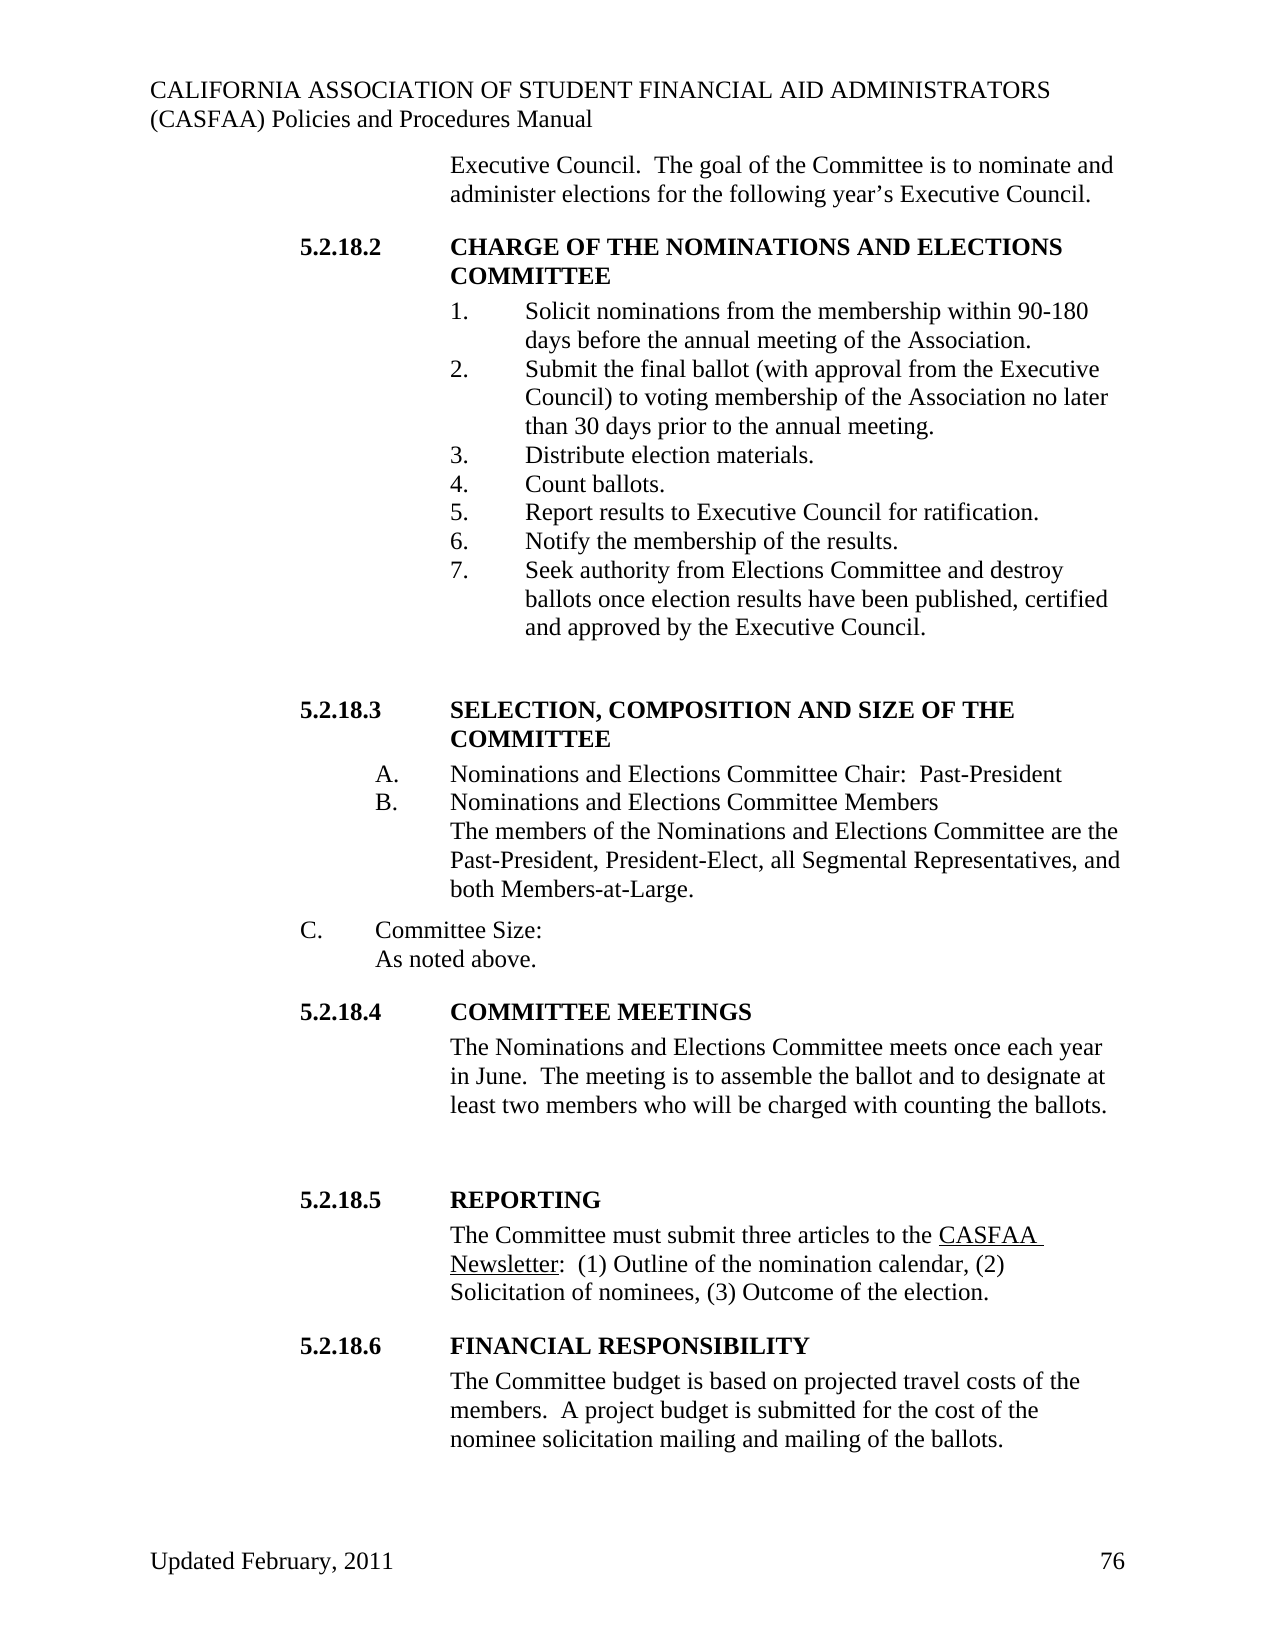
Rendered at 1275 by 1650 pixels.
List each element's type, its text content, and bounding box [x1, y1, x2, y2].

subtitle 5.2.18.6 FINANCIAL RESPONSIBILITY [150, 1331, 1125, 1360]
list B. Nominations and Elections Committee Members [225, 787, 1125, 816]
list 5. Report results to Executive Council for ratification. [225, 497, 1125, 526]
list A. Nominations and Elections Committee Chair: Past-President [225, 759, 1125, 787]
list 1. Solicit nominations from the membership within 90-180 days before the annual meeting of the Association. [450, 296, 1125, 354]
text As noted above. [187, 944, 1125, 972]
subtitle 5.2.18.2 CHARGE OF THE NOMINATIONS AND ELECTIONS COMMITTEE [300, 232, 1125, 290]
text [450, 150, 1125, 207]
list 2. Submit the final ballot (with approval from the Executive Council) to voting membership of the Association no later than 30 days prior to the annual meeting. [450, 354, 1125, 440]
list 6. Notify the membership of the results. [225, 526, 1125, 555]
subtitle 5.2.18.3 SELECTION, COMPOSITION AND SIZE OF THE COMMITTEE [300, 695, 1125, 752]
list 4. Count ballots. [225, 469, 1125, 497]
text The Committee budget is based on projected travel costs of the members. A project budget is submitted for the cost of the nominee solicitation mailing and mailing of the ballots. [450, 1366, 1125, 1452]
list C. Committee Size: [225, 915, 1125, 944]
text The members of the Nominations and Elections Committee are the Past-President, President-Elect, all Segmental Representatives, and both Members-at-Large. [450, 816, 1125, 902]
subtitle 5.2.18.4 COMMITTEE MEETINGS [150, 997, 1125, 1026]
text The Nominations and Elections Committee meets once each year in June. The meeting is to assemble the ballot and to designate at least two members who will be charged with counting the ballots. [450, 1032, 1125, 1119]
list 7. Seek authority from Elections Committee and destroy ballots once election results have been published, certified and approved by the Executive Council. [450, 555, 1125, 641]
list 3. Distribute election materials. [225, 440, 1125, 469]
text The Committee must submit three articles to the CASFAA Newsletter: (1) Outline of the nomination calendar, (2) Solicitation of nominees, (3) Outcome of the election. [450, 1220, 1125, 1306]
subtitle 5.2.18.5 REPORTING [150, 1185, 1125, 1214]
